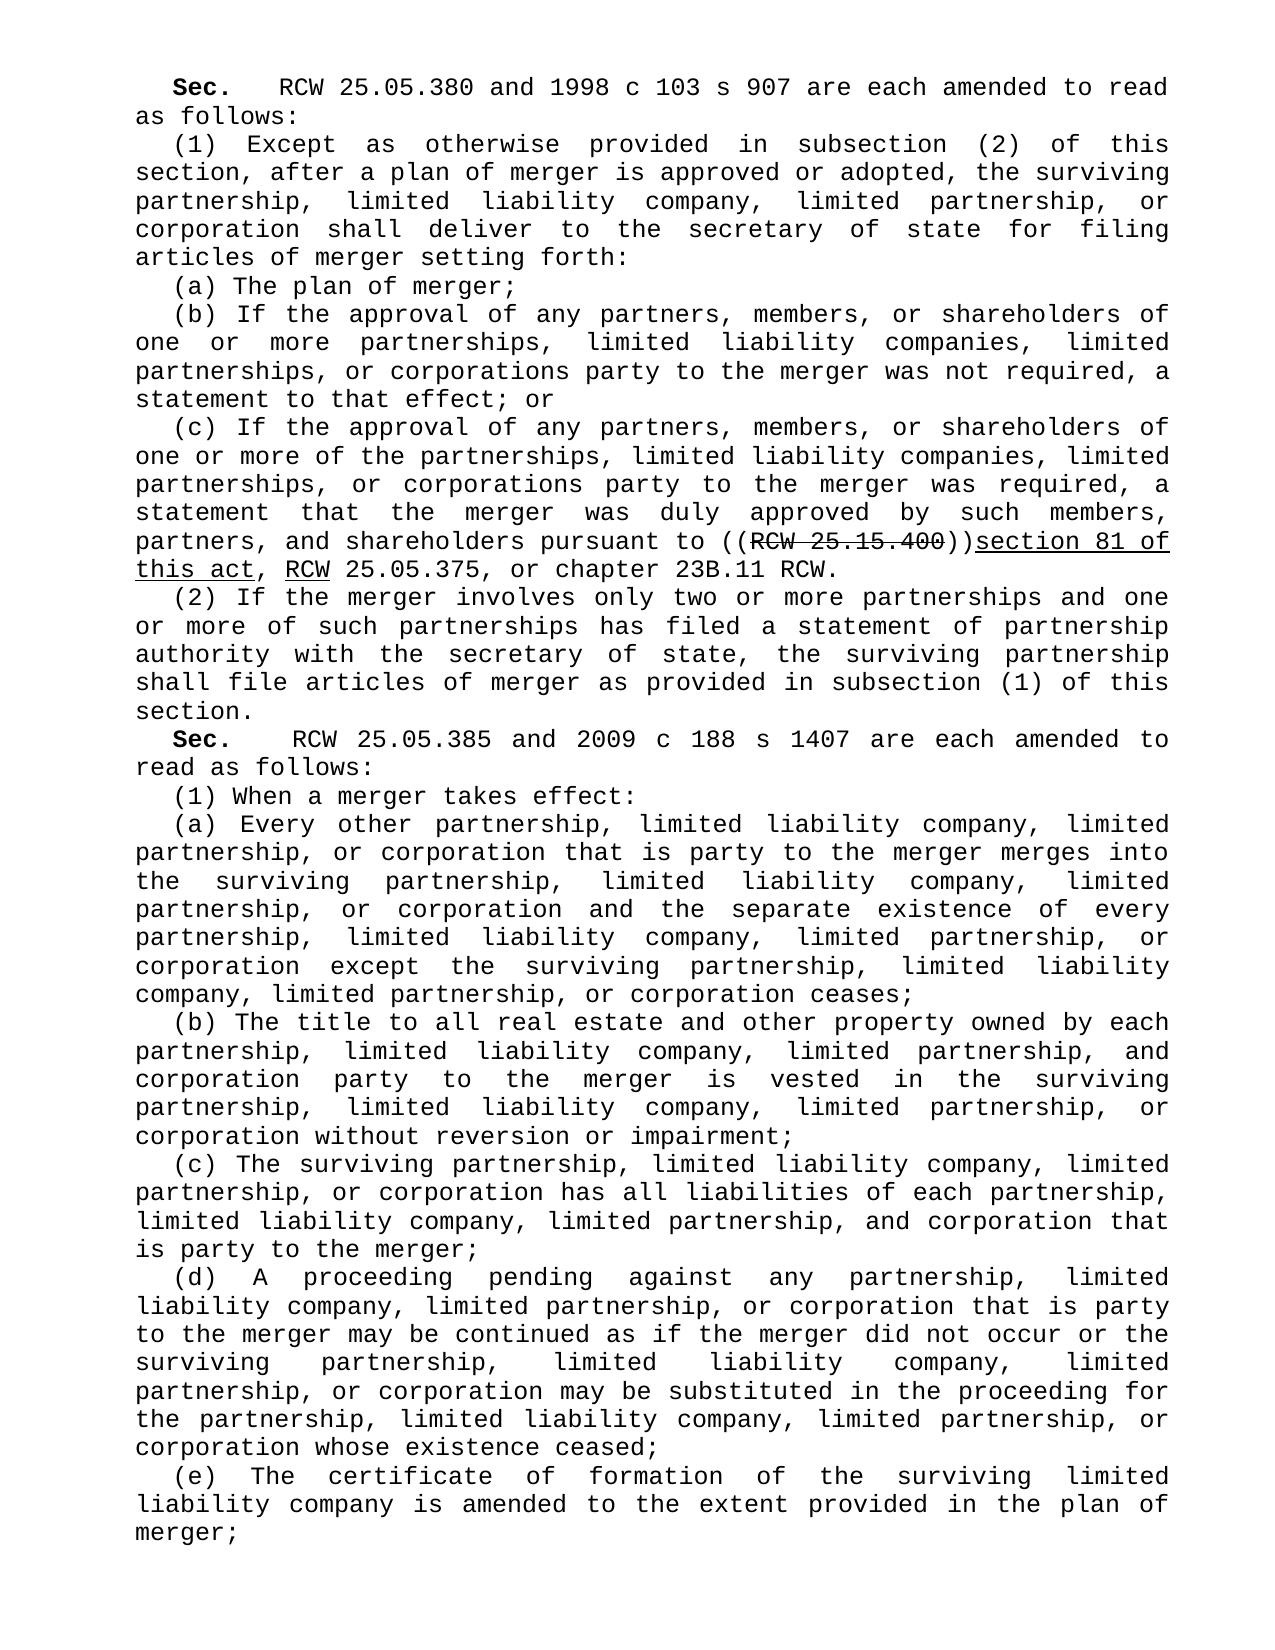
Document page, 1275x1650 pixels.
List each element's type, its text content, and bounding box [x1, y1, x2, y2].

text (a) The plan of merger; [135, 273, 1170, 302]
text (a) Every other partnership, limited liability company, limited partnership, or corporation that is party to the merger merges into the surviving partnership, limited liability company, limited partnership, or corporation and the separate existence of every partnership, limited liability company, limited partnership, or corporation except the surviving partnership, limited liability company, limited partnership, or corporation ceases; [135, 812, 1170, 1010]
text (1) When a merger takes effect: [135, 783, 1170, 812]
text Sec. RCW 25.05.380 and 1998 c 103 s 907 are each amended to read as follows: [135, 75, 1170, 132]
text (1) Except as otherwise provided in subsection (2) of this section, after a plan of merger is approved or adopted, the surviving partnership, limited liability company, limited partnership, or corporation shall deliver to the secretary of state for filing articles of merger setting forth: [135, 132, 1170, 273]
text (2) If the merger involves only two or more partnerships and one or more of such partnerships has filed a statement of partnership authority with the secretary of state, the surviving partnership shall file articles of merger as provided in subsection (1) of this section. [135, 585, 1170, 727]
text (c) The surviving partnership, limited liability company, limited partnership, or corporation has all liabilities of each partnership, limited liability company, limited partnership, and corporation that is party to the merger; [135, 1152, 1170, 1265]
text (e) The certificate of formation of the surviving limited liability company is amended to the extent provided in the plan of merger; [135, 1463, 1170, 1548]
text (c) If the approval of any partners, members, or shareholders of one or more of the partnerships, limited liability companies, limited partnerships, or corporations party to the merger was required, a statement that the merger was duly approved by such members, partners, and shareholders pursuant to ((RCW 25.15.400))section 81 of this act, RCW 25.05.375, or chapter 23B.11 RCW. [135, 415, 1170, 585]
text Sec. RCW 25.05.385 and 2009 c 188 s 1407 are each amended to read as follows: [135, 727, 1170, 783]
text (b) The title to all real estate and other property owned by each partnership, limited liability company, limited partnership, and corporation party to the merger is vested in the surviving partnership, limited liability company, limited partnership, or corporation without reversion or impairment; [135, 1010, 1170, 1152]
text (d) A proceeding pending against any partnership, limited liability company, limited partnership, or corporation that is party to the merger may be continued as if the merger did not occur or the surviving partnership, limited liability company, limited partnership, or corporation may be substituted in the proceeding for the partnership, limited liability company, limited partnership, or corporation whose existence ceased; [135, 1265, 1170, 1463]
text (b) If the approval of any partners, members, or shareholders of one or more partnerships, limited liability companies, limited partnerships, or corporations party to the merger was not required, a statement to that effect; or [135, 302, 1170, 415]
